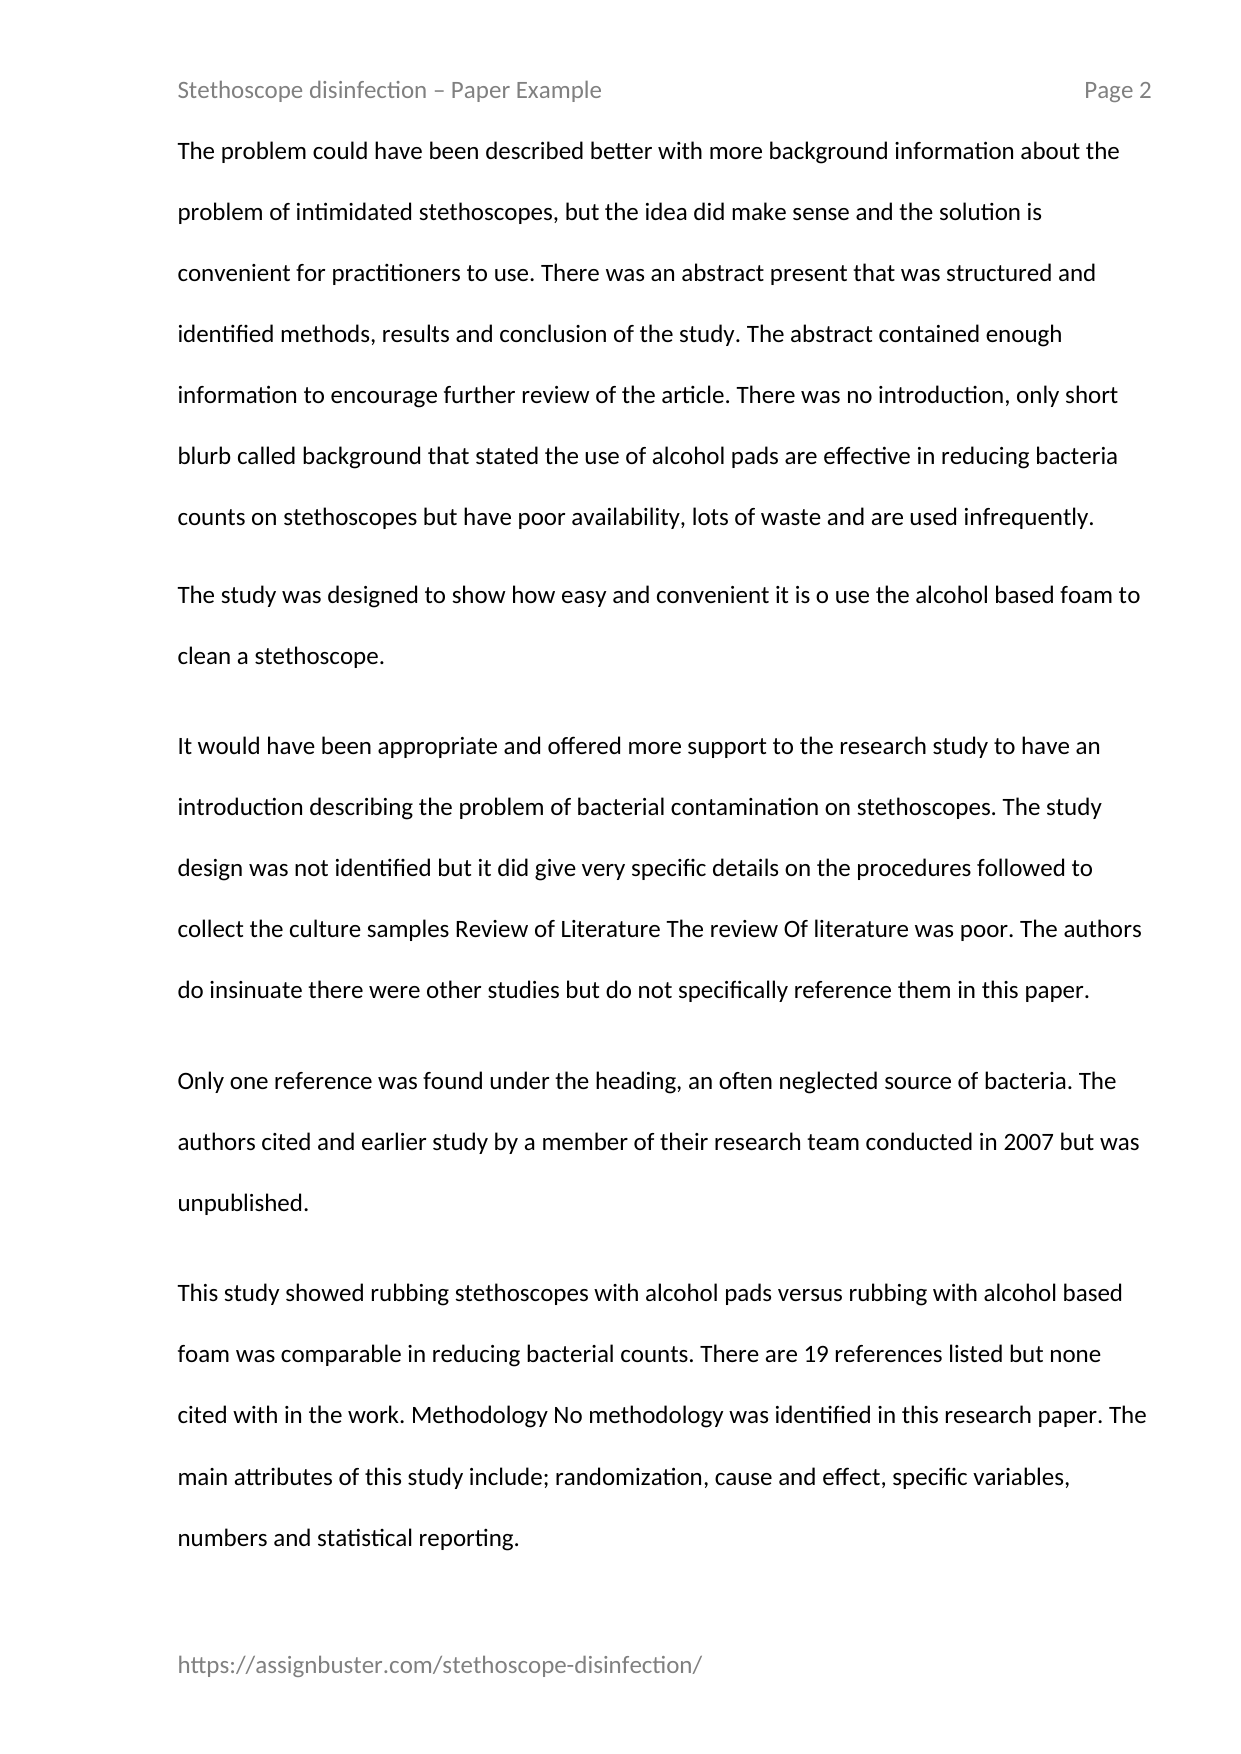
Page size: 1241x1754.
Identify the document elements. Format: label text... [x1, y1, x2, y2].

text This study showed rubbing stethoscopes with alcohol pads versus rubbing with alcohol based foam was comparable in reducing bacterial counts. There are 19 references listed but none cited with in the work. Methodology No methodology was identified in this research paper. The main attributes of this study include; randomization, cause and effect, specific variables, numbers and statistical reporting. [177, 1278, 1152, 1552]
text The problem could have been described better with more background information about the problem of intimidated stethoscopes, but the idea did make sense and the solution is convenient for practitioners to use. There was an abstract present that was structured and identified methods, results and conclusion of the study. The abstract contained enough information to encourage further review of the article. There was no introduction, only short blurb called background that stated the use of alcohol pads are effective in reducing bacteria counts on stethoscopes but have poor availability, lots of waste and are used infrequently. [177, 135, 1152, 532]
text The study was designed to show how easy and convenient it is o use the alcohol based foam to clean a stethoscope. [177, 579, 1152, 670]
text Only one reference was found under the heading, an often neglected source of bacteria. The authors cited and earlier study by a member of their research team conducted in 2007 but was unpublished. [177, 1065, 1152, 1218]
text It would have been appropriate and offered more support to the research study to have an introduction describing the problem of bacterial contamination on stethoscopes. The study design was not identified but it did give very specific details on the procedures followed to collect the culture samples Review of Literature The review Of literature was poor. The authors do insinuate there were other studies but do not specifically reference them in this paper. [177, 730, 1152, 1005]
